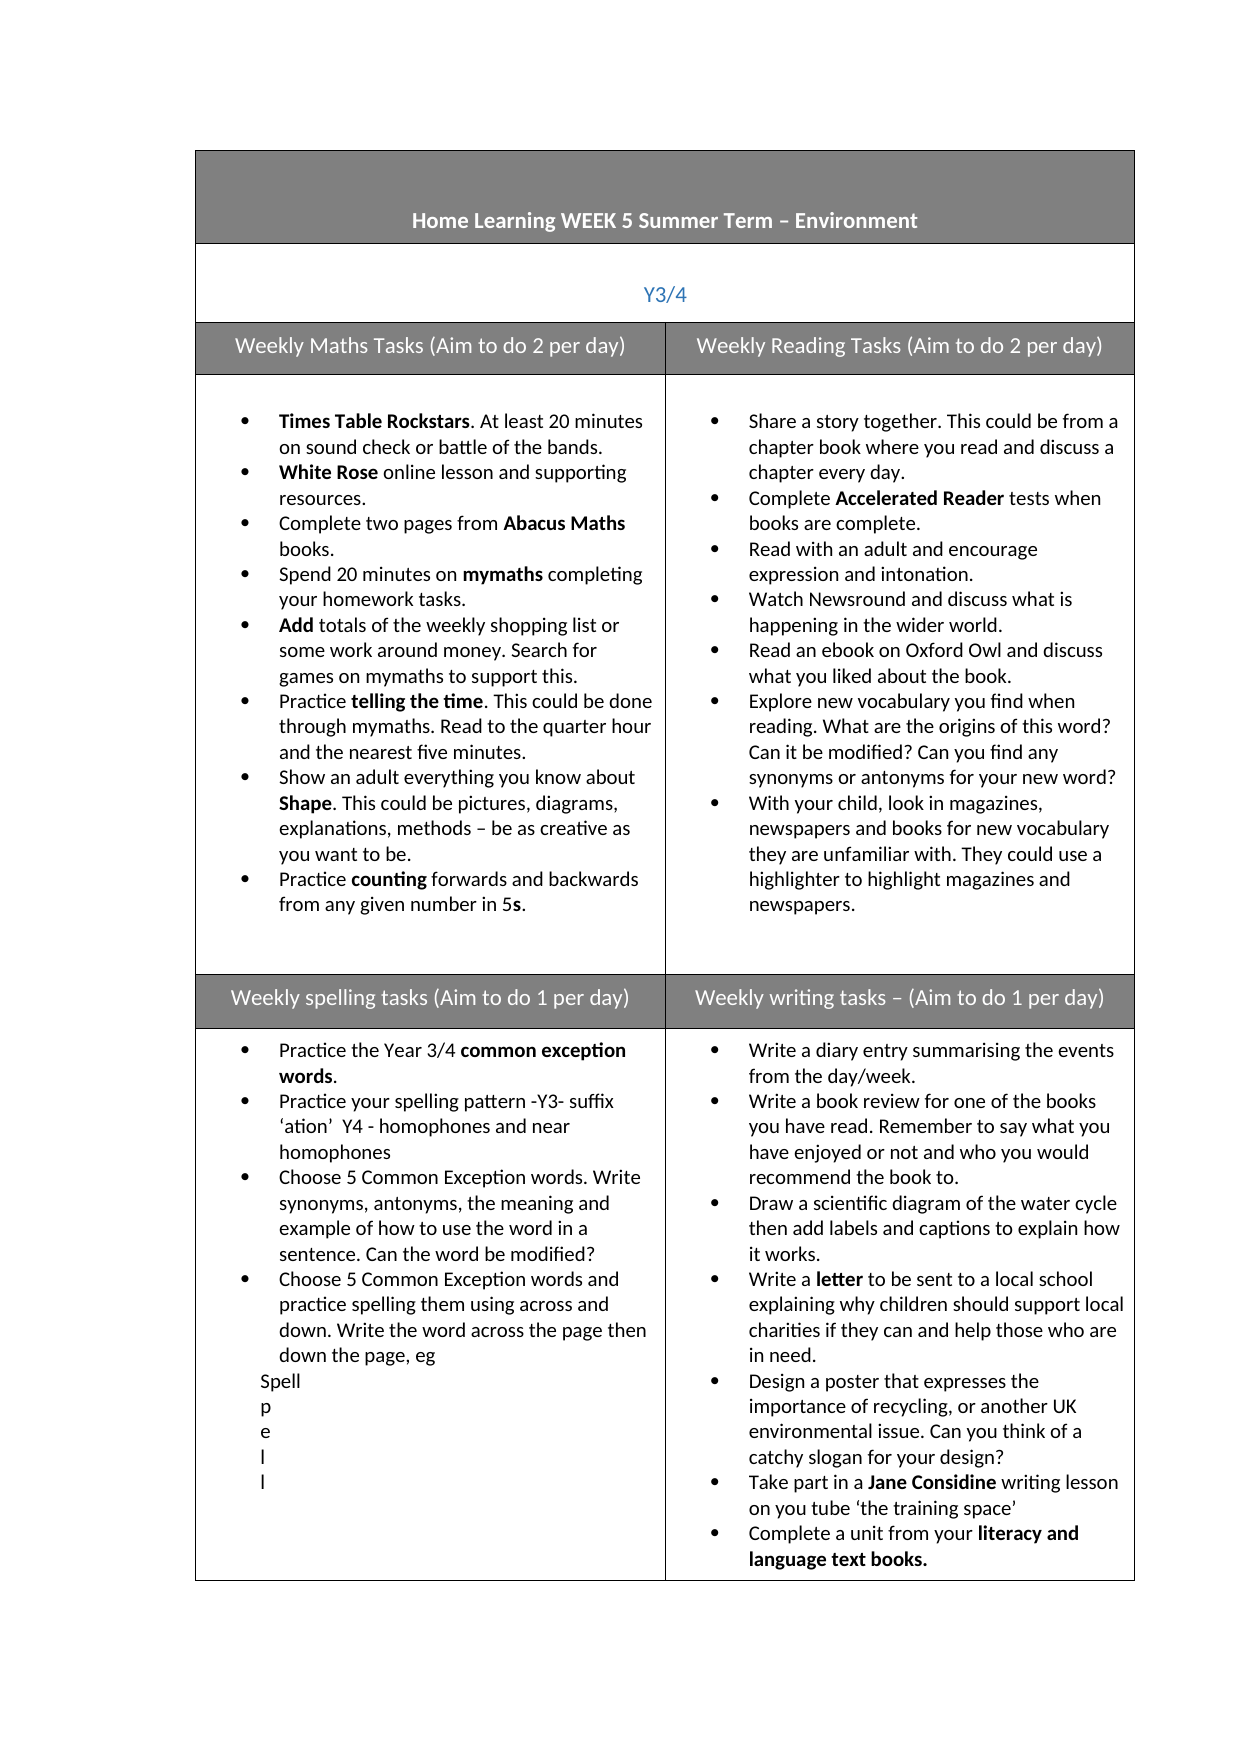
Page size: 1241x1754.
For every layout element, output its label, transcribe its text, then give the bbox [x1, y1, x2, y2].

table_cell Weekly Maths Tasks (Aim to do 2 per day) [196, 323, 665, 374]
table_cell Write a diary entry summarising the events from the day/week. Write a book review for one of the books you have read. Remember to say what you have enjoyed or not and who you would recommend the book to. Draw a scientific diagram of the water cycle then add labels and captions to explain how it works. Write a letter to be sent to a local school explaining why children should support local charities if they can and help those who are in need. Design a poster that expresses the importance of recycling, or another UK environmental issue. Can you think of a catchy slogan for your design? Take part in a Jane Considine writing lesson on you tube ‘the training space’ Complete a unit from your literacy and language text books. [666, 1029, 1134, 1579]
table_cell Weekly writing tasks – (Aim to do 1 per day) [666, 975, 1134, 1028]
table_header Home Learning WEEK 5 Summer Term – Environment [196, 151, 1134, 243]
table_cell Times Table Rockstars. At least 20 minutes on sound check or battle of the bands. White Rose online lesson and supporting resources. Complete two pages from Abacus Maths books. Spend 20 minutes on mymaths completing your homework tasks. Add totals of the weekly shopping list or some work around money. Search for games on mymaths to support this. Practice telling the time. This could be done through mymaths. Read to the quarter hour and the nearest five minutes. Show an adult everything you know about Shape. This could be pictures, diagrams, explanations, methods – be as creative as you want to be. Practice counting forwards and backwards from any given number in 5s. [196, 375, 665, 974]
table_cell Practice the Year 3/4 common exception words. Practice your spelling pattern -Y3- suffix ‘ation’ Y4 - homophones and near homophones Choose 5 Common Exception words. Write synonyms, antonyms, the meaning and example of how to use the word in a sentence. Can the word be modified? Choose 5 Common Exception words and practice spelling them using across and down. Write the word across the page then down the page, eg Spell p e l l [196, 1029, 665, 1579]
table_cell Share a story together. This could be from a chapter book where you read and discuss a chapter every day. Complete Accelerated Reader tests when books are complete. Read with an adult and encourage expression and intonation. Watch Newsround and discuss what is happening in the wider world. Read an ebook on Oxford Owl and discuss what you liked about the book. Explore new vocabulary you find when reading. What are the origins of this word? Can it be modified? Can you find any synonyms or antonyms for your new word? With your child, look in magazines, newspapers and books for new vocabulary they are unfamiliar with. They could use a highlighter to highlight magazines and newspapers. [666, 375, 1134, 974]
table_cell Y3/4 [196, 244, 1134, 322]
table_cell Weekly Reading Tasks (Aim to do 2 per day) [666, 323, 1134, 374]
table_cell Weekly spelling tasks (Aim to do 1 per day) [196, 975, 665, 1028]
